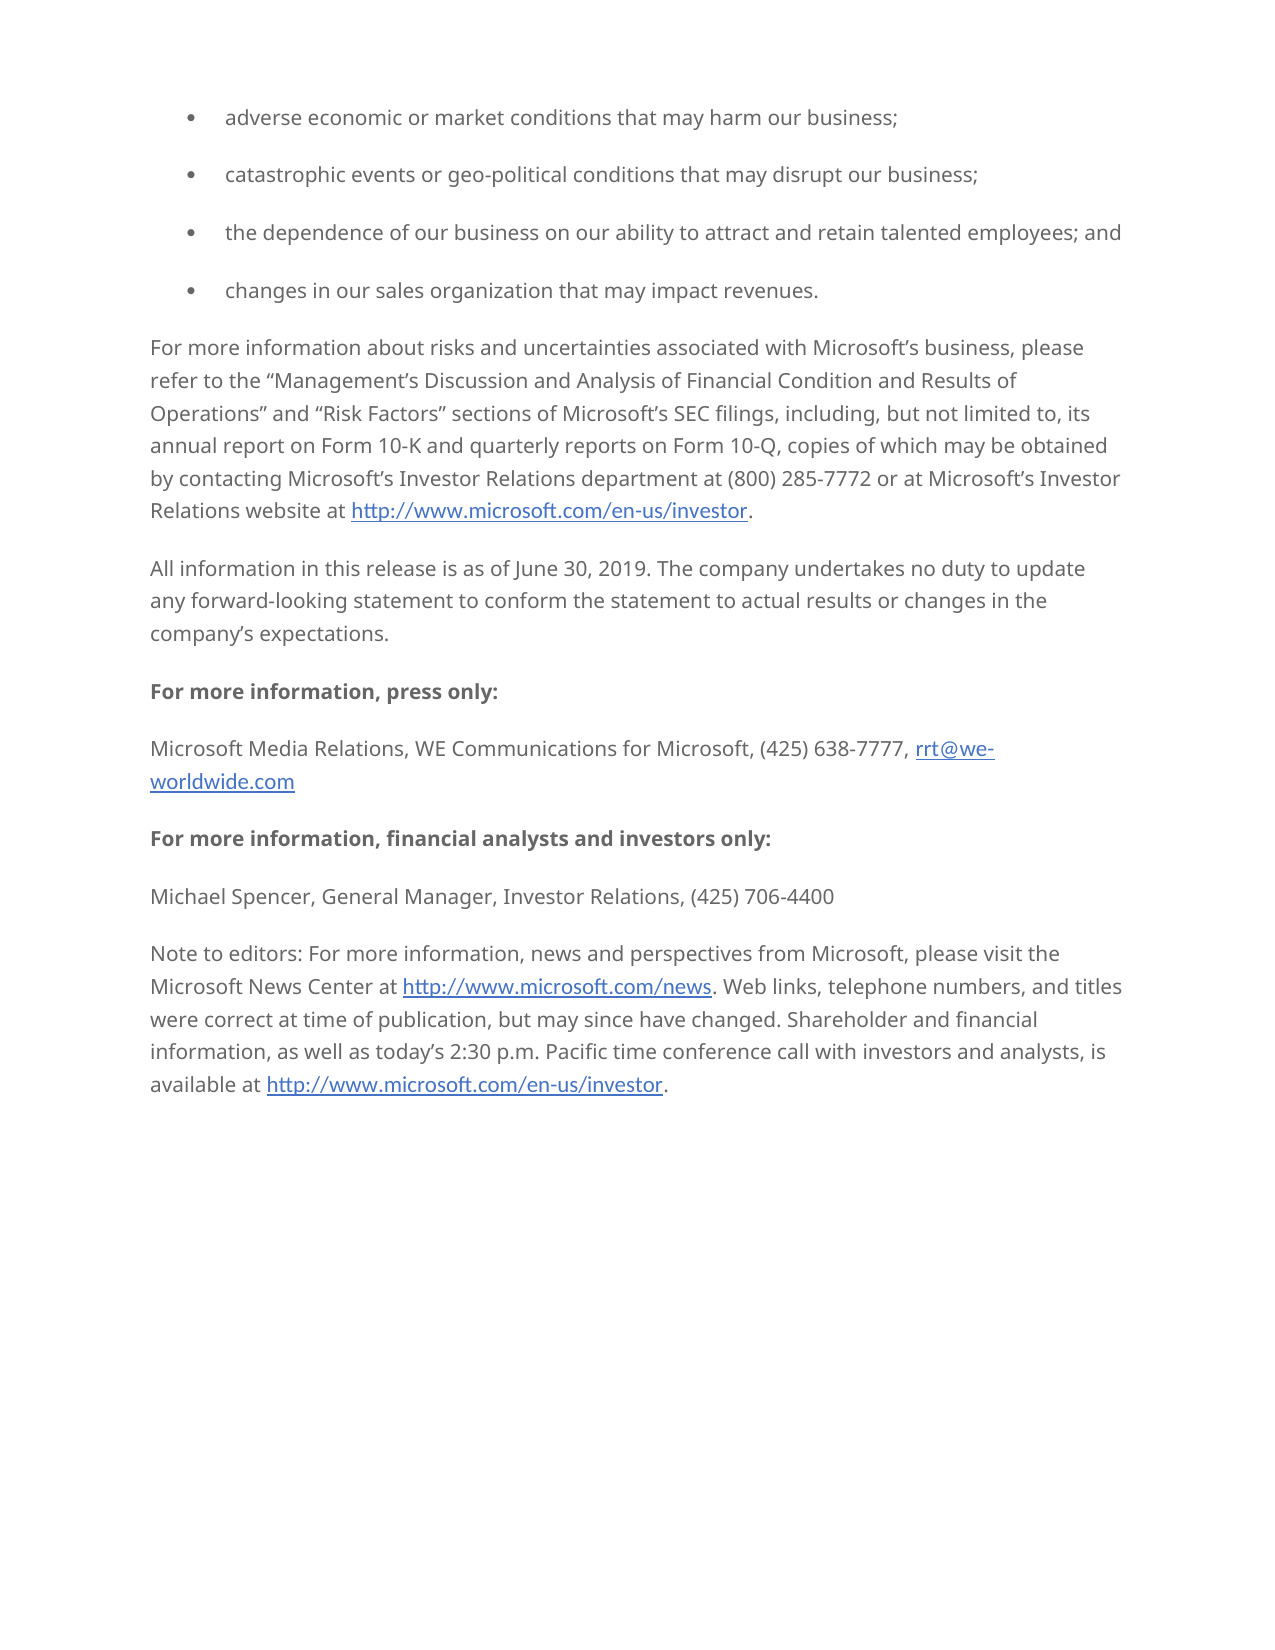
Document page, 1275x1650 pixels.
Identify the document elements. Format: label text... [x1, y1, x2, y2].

list adverse economic or market conditions that may harm our business; [187, 103, 1125, 131]
text For more information about risks and uncertainties associated with Microsoft’s business, please refer to the “Management’s Discussion and Analysis of Financial Condition and Results of Operations” and “Risk Factors” sections of Microsoft’s SEC filings, including, but not limited to, its annual report on Form 10-K and quarterly reports on Form 10-Q, copies of which may be obtained by contacting Microsoft’s Investor Relations department at (800) 285-7772 or at Microsoft’s Investor Relations website at http://www.microsoft.com/en-us/investor. [150, 333, 1125, 525]
text For more information, financial analysts and investors only: [150, 824, 1125, 853]
text Microsoft Media Relations, WE Communications for Microsoft, (425) 638-7777, rrt@we-worldwide.com [150, 734, 1125, 795]
text All information in this release is as of June 30, 2019. The company undertakes no duty to update any forward-looking statement to conform the statement to actual results or changes in the company’s expectations. [150, 554, 1125, 648]
list catastrophic events or geo-political conditions that may disrupt our business; [187, 161, 1125, 189]
list the dependence of our business on our ability to attract and retain talented employees; and [187, 218, 1125, 247]
list changes in our sales organization that may impact revenues. [187, 276, 1125, 304]
text Note to editors: For more information, news and perspectives from Microsoft, please visit the Microsoft News Center at http://www.microsoft.com/news. Web links, telephone numbers, and titles were correct at time of publication, but may since have changed. Shareholder and financial information, as well as today’s 2:30 p.m. Pacific time conference call with investors and analysts, is available at http://www.microsoft.com/en-us/investor. [150, 939, 1125, 1098]
text For more information, press only: [150, 677, 1125, 705]
text Michael Spencer, General Manager, Investor Relations, (425) 706-4400 [150, 882, 1125, 910]
